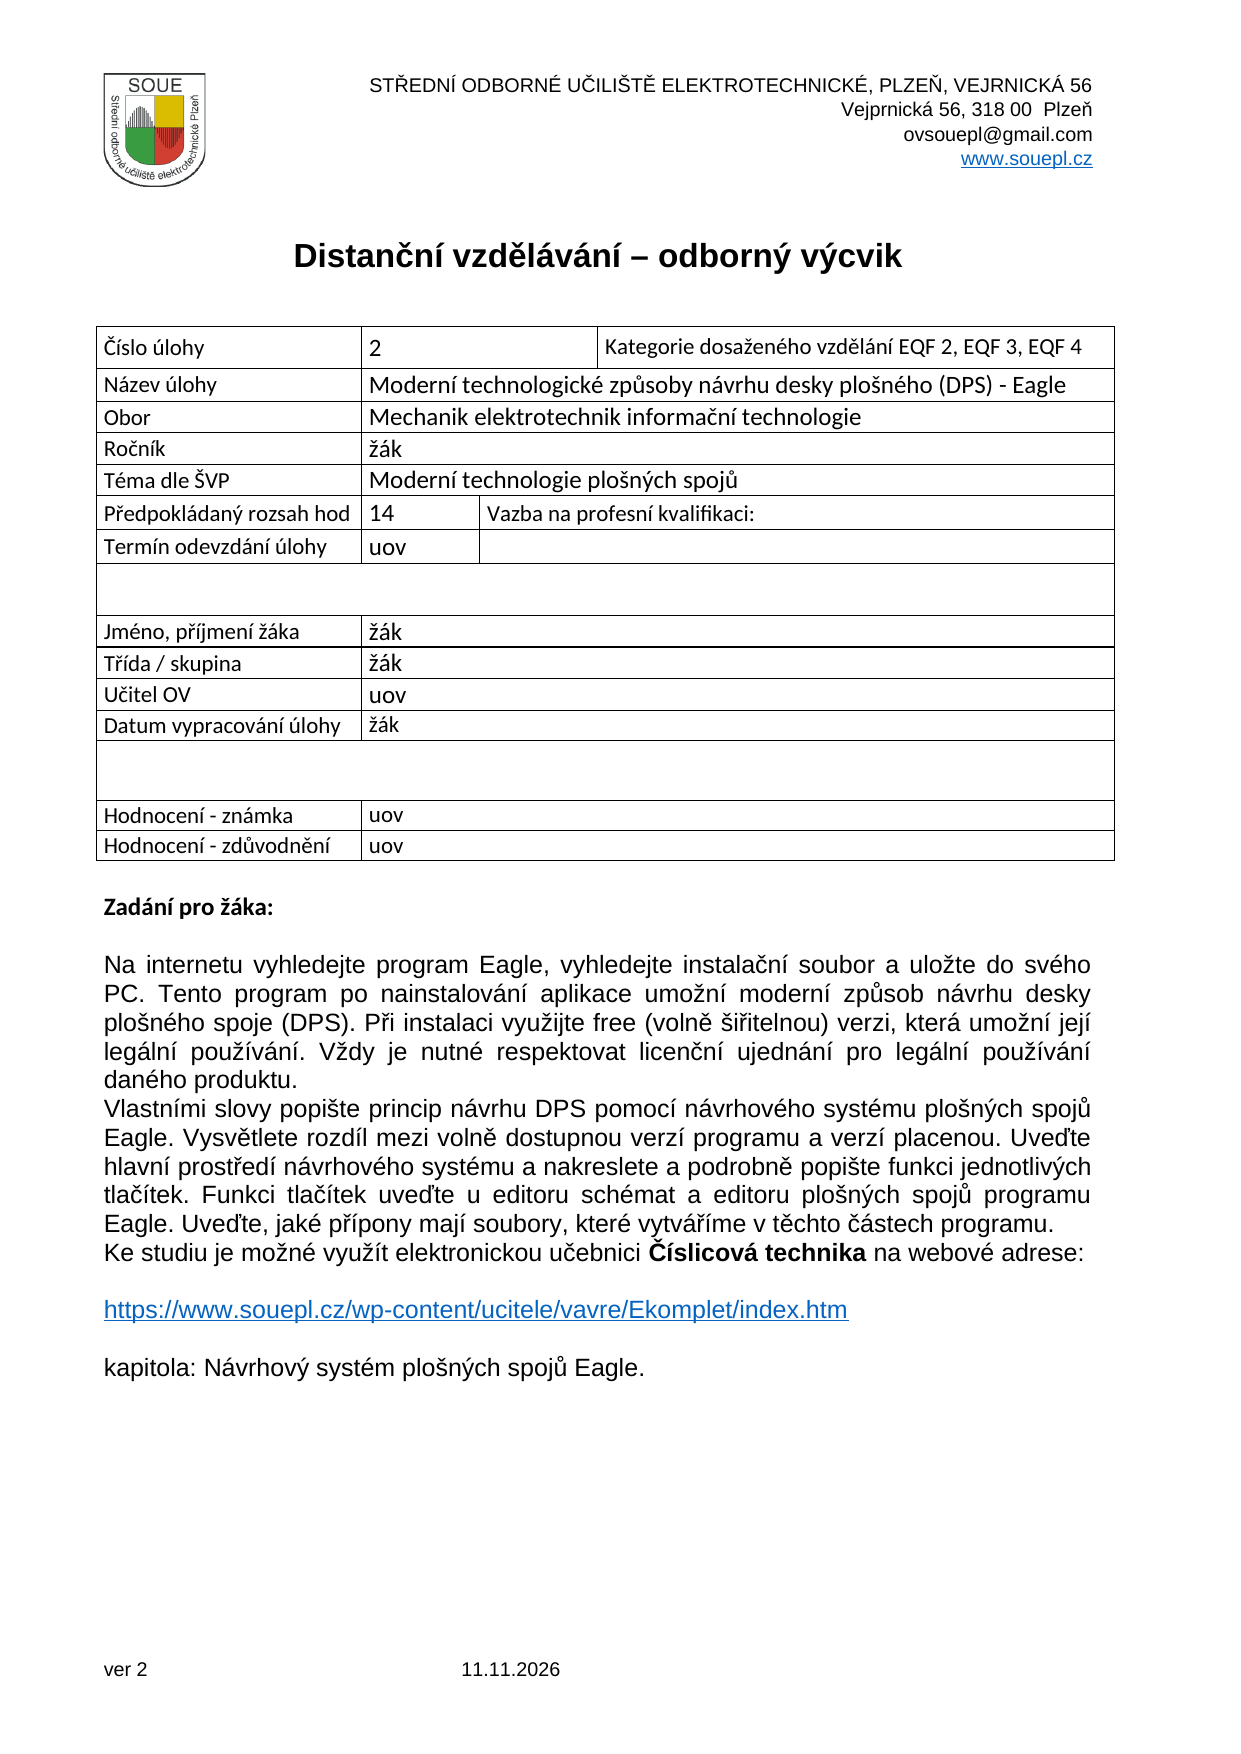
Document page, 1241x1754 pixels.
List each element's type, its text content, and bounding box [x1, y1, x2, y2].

table_cell Hodnocení - zdůvodnění [97, 831, 361, 859]
table_cell uov [362, 801, 1114, 830]
table_header Číslo úlohy [97, 327, 361, 367]
table_cell Název úlohy [97, 369, 361, 401]
table_cell uov [362, 679, 1114, 709]
table_cell žák [362, 648, 1114, 678]
table_cell [97, 564, 1114, 615]
table_cell Učitel OV [97, 679, 361, 709]
table_cell [480, 530, 1114, 563]
text https://www.souepl.cz/wp-content/ucitele/vavre/Ekomplet/index.htm [103, 1295, 1093, 1324]
table_cell Téma dle ŠVP [97, 465, 361, 495]
table_cell Moderní technologie plošných spojů [362, 465, 1114, 495]
table_cell Ročník [97, 433, 361, 464]
picture [103, 73, 206, 187]
table_cell Termín odevzdání úlohy [97, 530, 361, 563]
table_cell žák [362, 711, 1114, 740]
table_cell Datum vypracování úlohy [97, 711, 361, 740]
table_cell Vazba na profesní kvalifikaci: [480, 496, 1114, 529]
table_cell Jméno, příjmení žáka [97, 616, 361, 646]
table_cell Mechanik elektrotechnik informační technologie [362, 402, 1114, 432]
table_cell uov [362, 831, 1114, 859]
text Zadání pro žáka: [103, 891, 1093, 922]
table_cell Třída / skupina [97, 648, 361, 678]
table_header 2 [362, 327, 597, 367]
text Ke studiu je možné využít elektronickou učebnici Číslicová technika na webové adrese: [103, 1238, 1093, 1267]
table_cell Hodnocení - známka [97, 801, 361, 830]
table_cell 14 [362, 496, 479, 529]
table_cell [97, 741, 1114, 799]
text Vlastními slovy popište princip návrhu DPS pomocí návrhového systému plošných spojů Eagle. Vysvětlete rozdíl mezi volně dostupnou verzí programu a verzí placenou. Uveďte hlavní prostředí návrhového systému a nakreslete a podrobně popište funkci jednotlivých tlačítek. Funkci tlačítek uveďte u editoru schémat a editoru plošných spojů programu Eagle. Uveďte, jaké přípony mají soubory, které vytváříme v těchto částech programu. [103, 1094, 1093, 1238]
text Na internetu vyhledejte program Eagle, vyhledejte instalační soubor a uložte do svého PC. Tento program po nainstalování aplikace umožní moderní způsob návrhu desky plošného spoje (DPS). Při instalaci využijte free (volně šiřitelnou) verzi, která umožní její legální používání. Vždy je nutné respektovat licenční ujednání pro legální používání daného produktu. [103, 950, 1093, 1094]
table_cell uov [362, 530, 479, 563]
table_cell Předpokládaný rozsah hod [97, 496, 361, 529]
table_cell žák [362, 433, 1114, 464]
subtitle kapitola: Návrhový systém plošných spojů Eagle. [103, 1353, 1093, 1382]
table_cell žák [362, 616, 1114, 646]
text Distanční vzdělávání – odborný výcvik [103, 236, 1093, 275]
table_cell Moderní technologické způsoby návrhu desky plošného (DPS) - Eagle [362, 369, 1114, 401]
table_cell Obor [97, 402, 361, 432]
table_header Kategorie dosaženého vzdělání EQF 2, EQF 3, EQF 4 [598, 327, 1114, 367]
